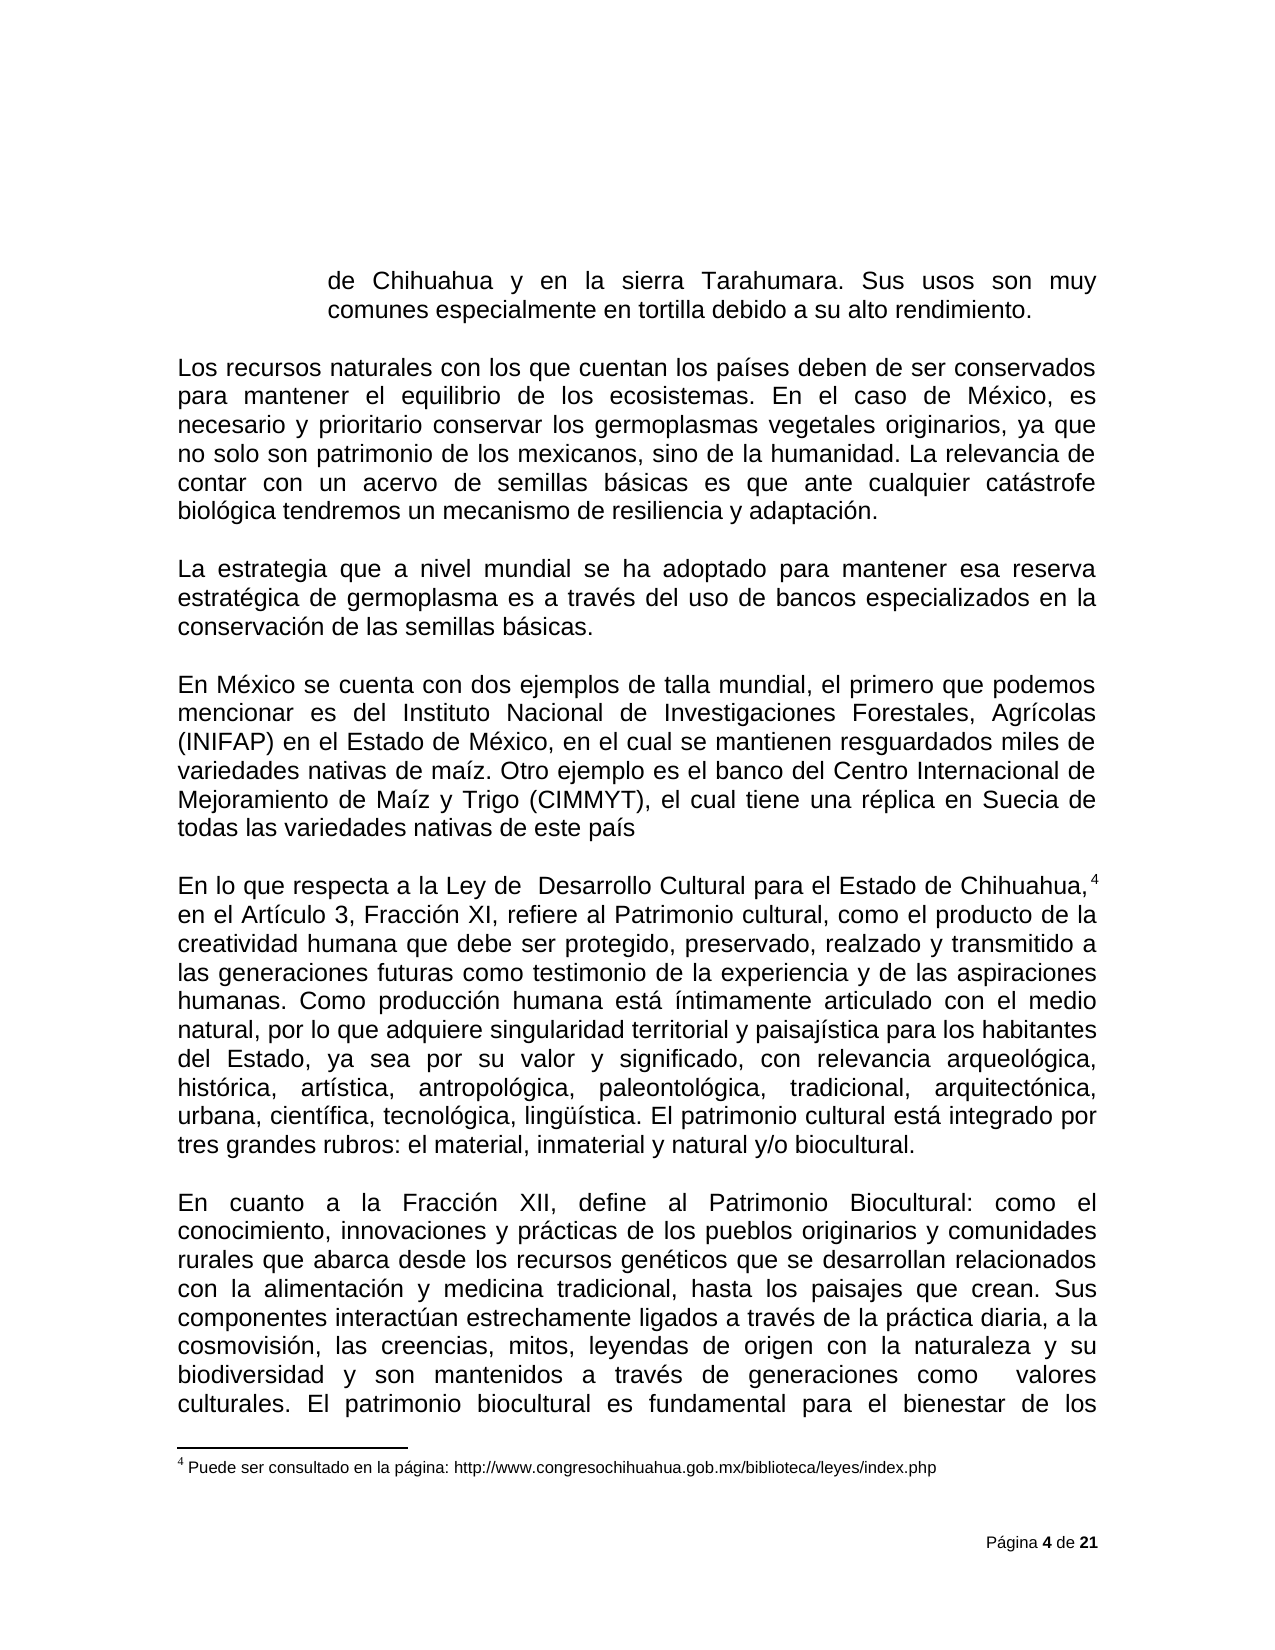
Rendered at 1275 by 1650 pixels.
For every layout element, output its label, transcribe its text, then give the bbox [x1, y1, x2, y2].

text En México se cuenta con dos ejemplos de talla mundial, el primero que podemos mencionar es del Instituto Nacional de Investigaciones Forestales, Agrícolas (INIFAP) en el Estado de México, en el cual se mantienen resguardados miles de variedades nativas de maíz. Otro ejemplo es el banco del Centro Internacional de Mejoramiento de Maíz y Trigo (CIMMYT), el cual tiene una réplica en Suecia de todas las variedades nativas de este país [177, 669, 1098, 842]
text Los recursos naturales con los que cuentan los países deben de ser conservados para mantener el equilibrio de los ecosistemas. En el caso de México, es necesario y prioritario conservar los germoplasmas vegetales originarios, ya que no solo son patrimonio de los mexicanos, sino de la humanidad. La relevancia de contar con un acervo de semillas básicas es que ante cualquier catástrofe biológica tendremos un mecanismo de resiliencia y adaptación. [177, 352, 1098, 525]
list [290, 266, 1098, 323]
text En lo que respecta a la Ley de Desarrollo Cultural para el Estado de Chihuahua, en el Artículo 3, Fracción XI, refiere al Patrimonio cultural, como el producto de la creatividad humana que debe ser protegido, preservado, realzado y transmitido a las generaciones futuras como testimonio de la experiencia y de las aspiraciones humanas. Como producción humana está íntimamente articulado con el medio natural, por lo que adquiere singularidad territorial y paisajística para los habitantes del Estado, ya sea por su valor y significado, con relevancia arqueológica, histórica, artística, antropológica, paleontológica, tradicional, arquitectónica, urbana, científica, tecnológica, lingüística. El patrimonio cultural está integrado por tres grandes rubros: el material, inmaterial y natural y/o biocultural. [177, 871, 1098, 1159]
text La estrategia que a nivel mundial se ha adoptado para mantener esa reserva estratégica de germoplasma es a través del uso de bancos especializados en la conservación de las semillas básicas. [177, 554, 1098, 640]
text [177, 1187, 1098, 1417]
